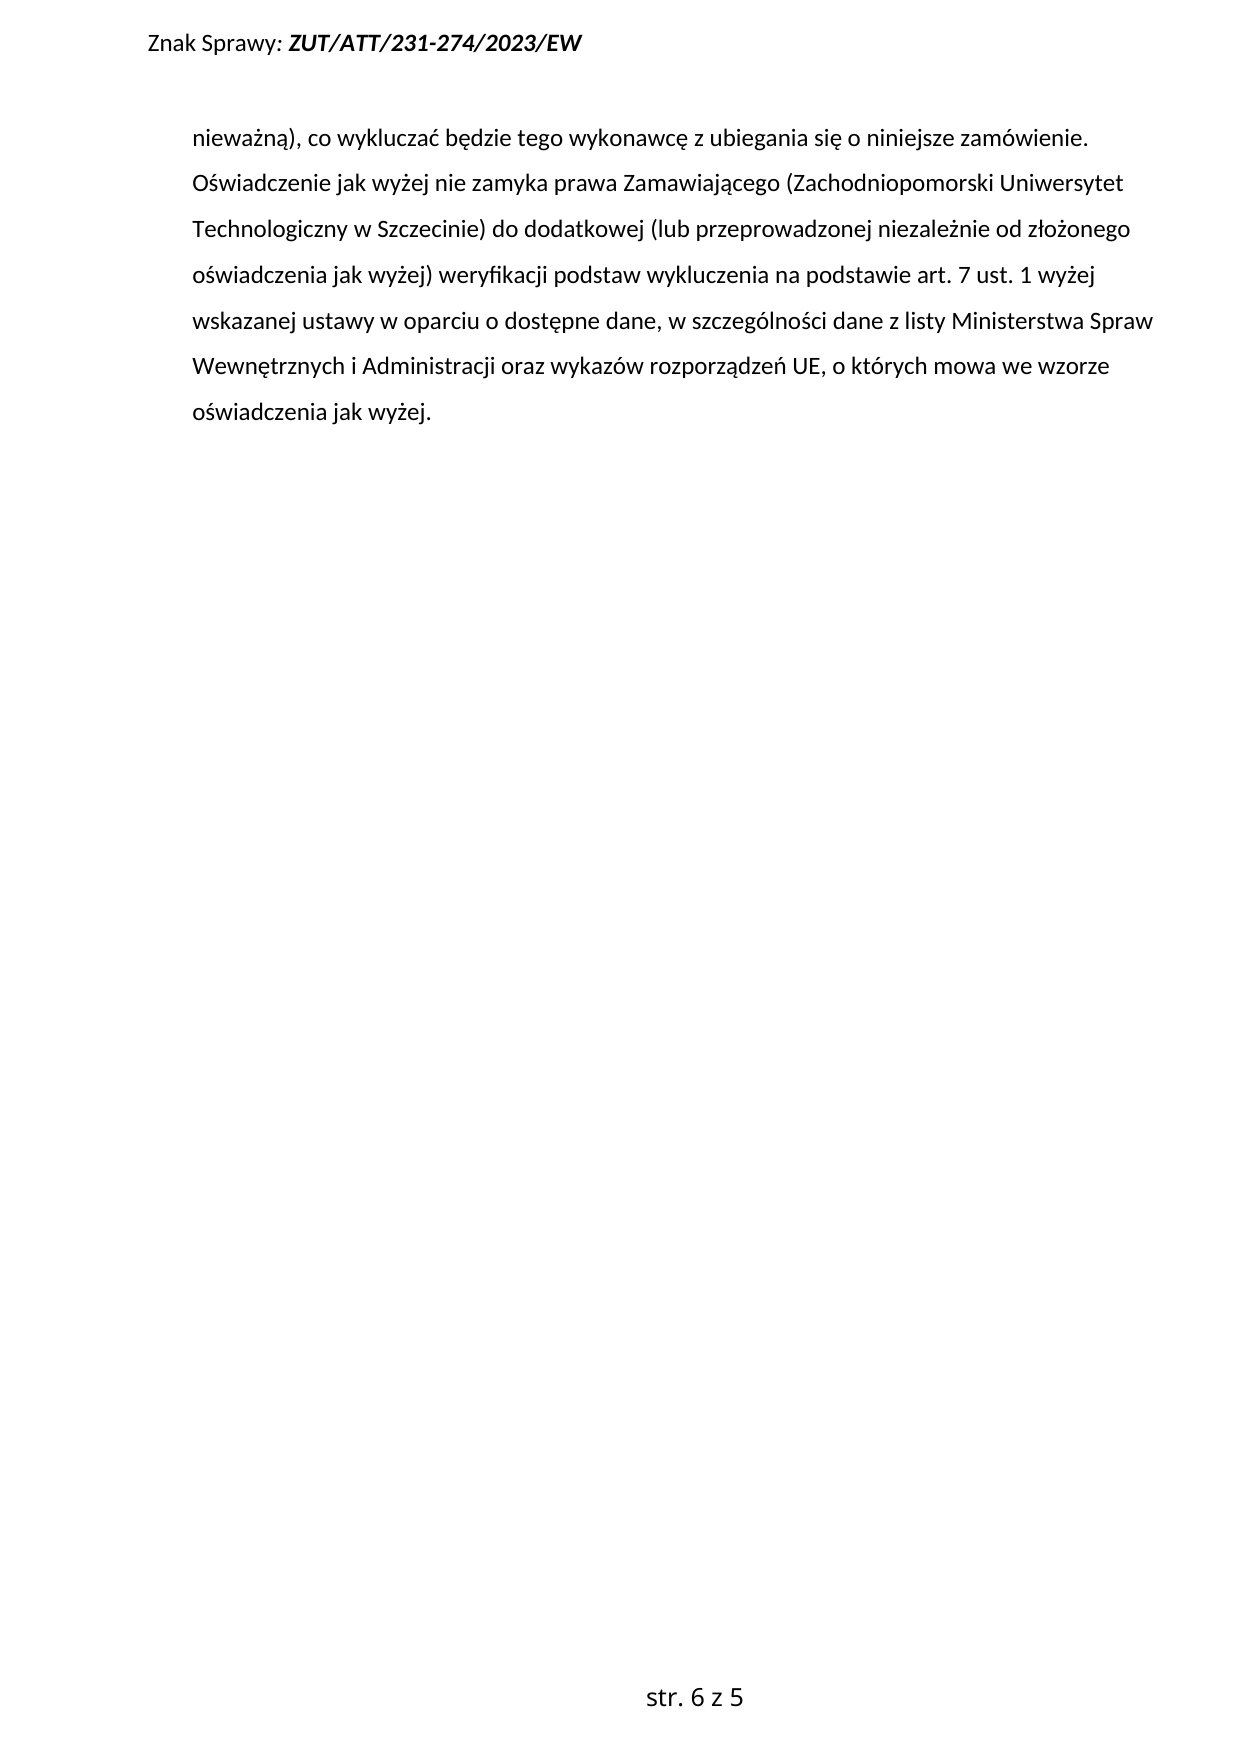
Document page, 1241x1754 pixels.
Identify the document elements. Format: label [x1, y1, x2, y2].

text [192, 122, 1167, 427]
